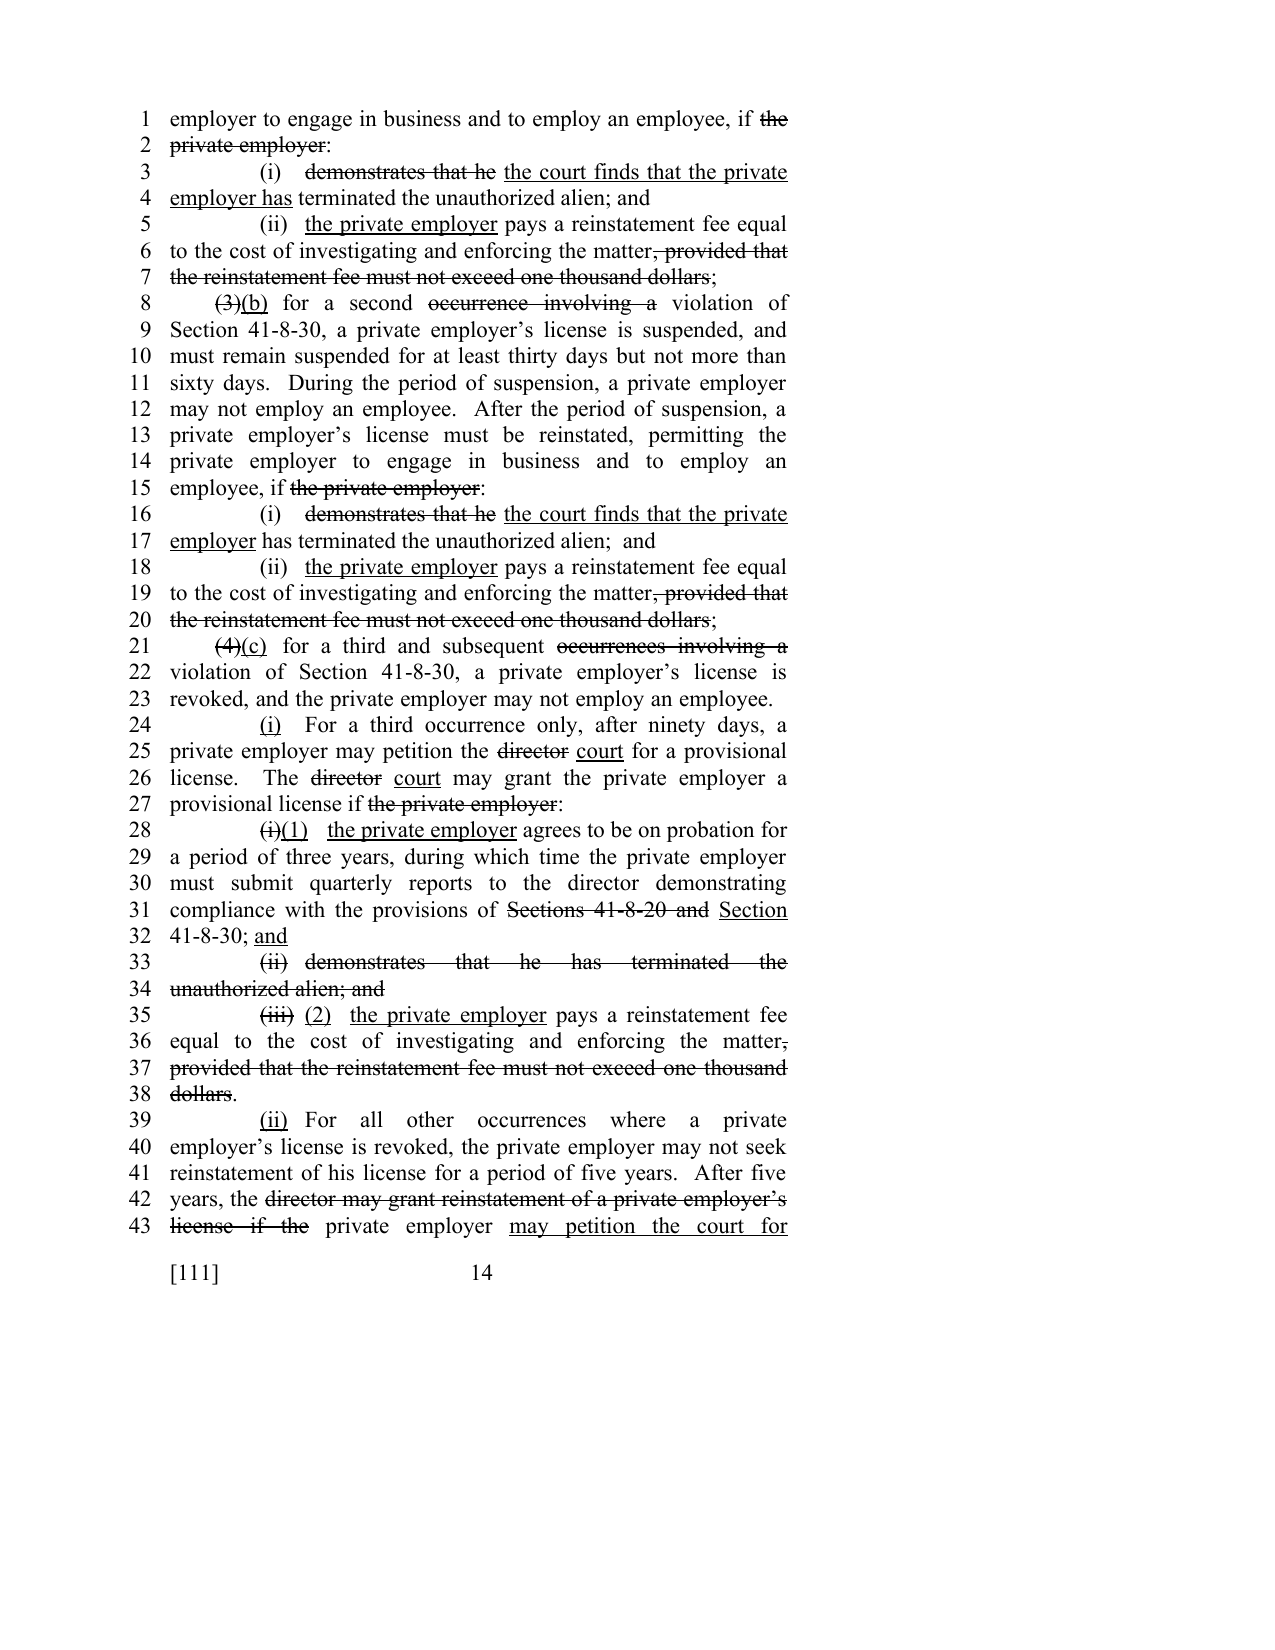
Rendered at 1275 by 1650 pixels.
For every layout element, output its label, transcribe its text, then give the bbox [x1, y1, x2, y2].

text (iii) (2) the private employer pays a reinstatement fee equal to the cost of investigating and enforcing the matter, provided that the reinstatement fee must not exceed one thousand dollars. [169, 1001, 787, 1068]
text (ii) the private employer pays a reinstatement fee equal to the cost of investigating and enforcing the matter, provided that the reinstatement fee must not exceed one thousand dollars; [169, 210, 787, 289]
text (ii) demonstrates that he has terminated the unauthorized alien; and [169, 948, 787, 1001]
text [169, 1106, 787, 1238]
text (3)(b) for a second occurrence involving a violation of Section 41-8-30, a private employer’s license is suspended, and must remain suspended for at least thirty days but not more than sixty days. During the period of suspension, a private employer may not employ an employee. After the period of suspension, a private employer’s license must be reinstated, permitting the private employer to engage in business and to employ an employee, if the private employer: [169, 289, 787, 500]
text (i) demonstrates that he the court finds that the private employer has terminated the unauthorized alien; and [169, 500, 787, 553]
text (i)(1) the private employer agrees to be on probation for a period of three years, during which time the private employer must submit quarterly reports to the director demonstrating compliance with the provisions of Sections 41-8-20 and Section 41-8-30; and [169, 817, 787, 948]
text (4)(c) for a third and subsequent occurrences involving a violation of Section 41-8-30, a private employer’s license is revoked, and the private employer may not employ an employee. (i) For a third occurrence only, after ninety days, a private employer may petition the director court for a provisional license. The director court may grant the private employer a provisional license if the private employer: [169, 632, 787, 817]
text (iii) (2) the private employer pays a reinstatement fee equal to the cost of investigating and enforcing the matter, provided that the reinstatement fee must not exceed one thousand dollars. [169, 1069, 787, 1106]
text (i) demonstrates that he the court finds that the private employer has terminated the unauthorized alien; and [169, 158, 787, 210]
text (ii) the private employer pays a reinstatement fee equal to the cost of investigating and enforcing the matter, provided that the reinstatement fee must not exceed one thousand dollars; [169, 553, 787, 632]
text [169, 105, 787, 158]
